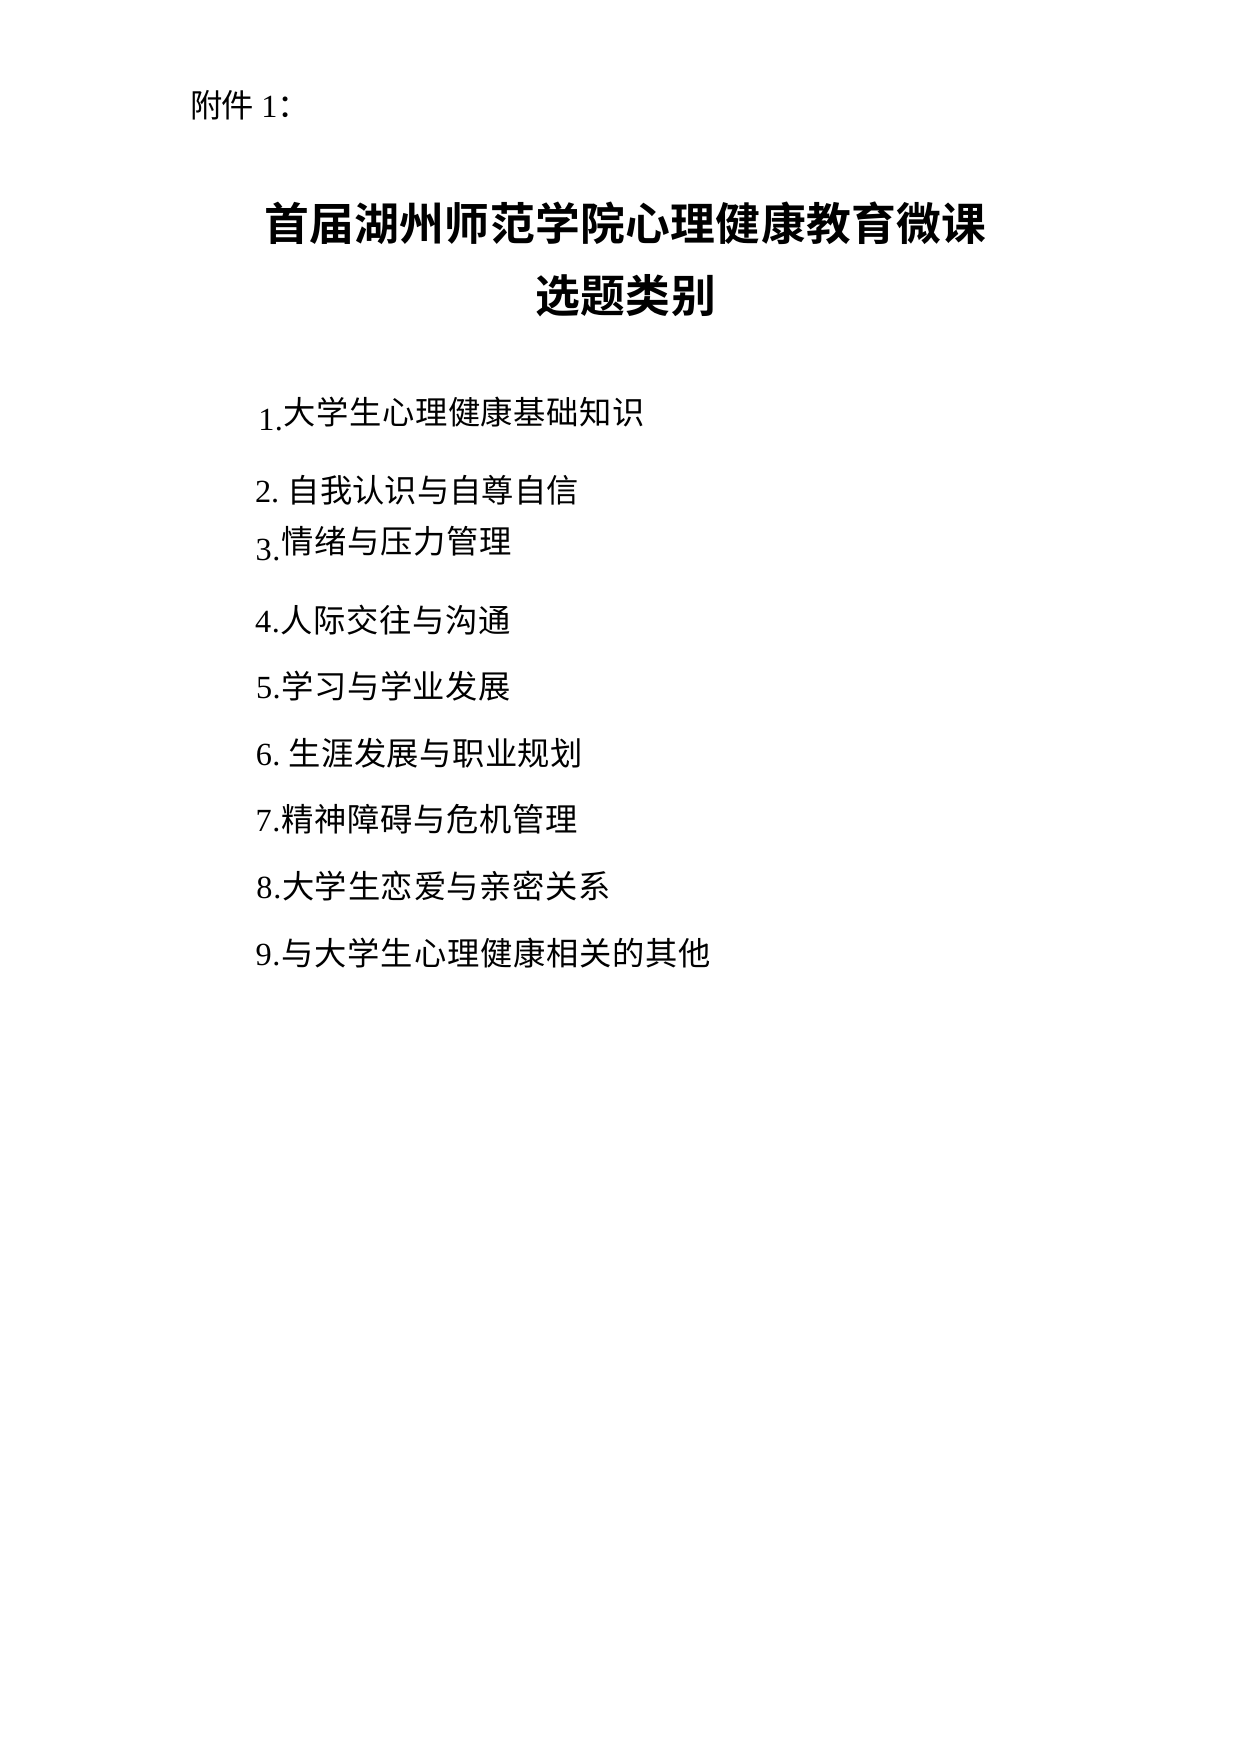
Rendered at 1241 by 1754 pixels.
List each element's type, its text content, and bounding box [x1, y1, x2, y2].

text 6. 生涯发展与职业规划 [256, 731, 1054, 774]
text 选题类别 [197, 263, 1054, 324]
text 4.人际交往与沟通 [255, 598, 1054, 641]
text 首届湖州师范学院心理健康教育微课 [197, 191, 1054, 252]
text 7.精神障碍与危机管理 [255, 797, 1054, 841]
text 9.与大学生心理健康相关的其他 [255, 931, 1054, 974]
text 5.学习与学业发展 [256, 664, 1054, 707]
text 2. 自我认识与自尊自信 [255, 468, 1054, 512]
text 附件 1： [191, 82, 1054, 126]
text 1.大学生心理健康基础知识 [258, 406, 1054, 468]
text 8.大学生恋爱与亲密关系 [256, 864, 1054, 907]
text 3.情绪与压力管理 [255, 535, 1054, 598]
